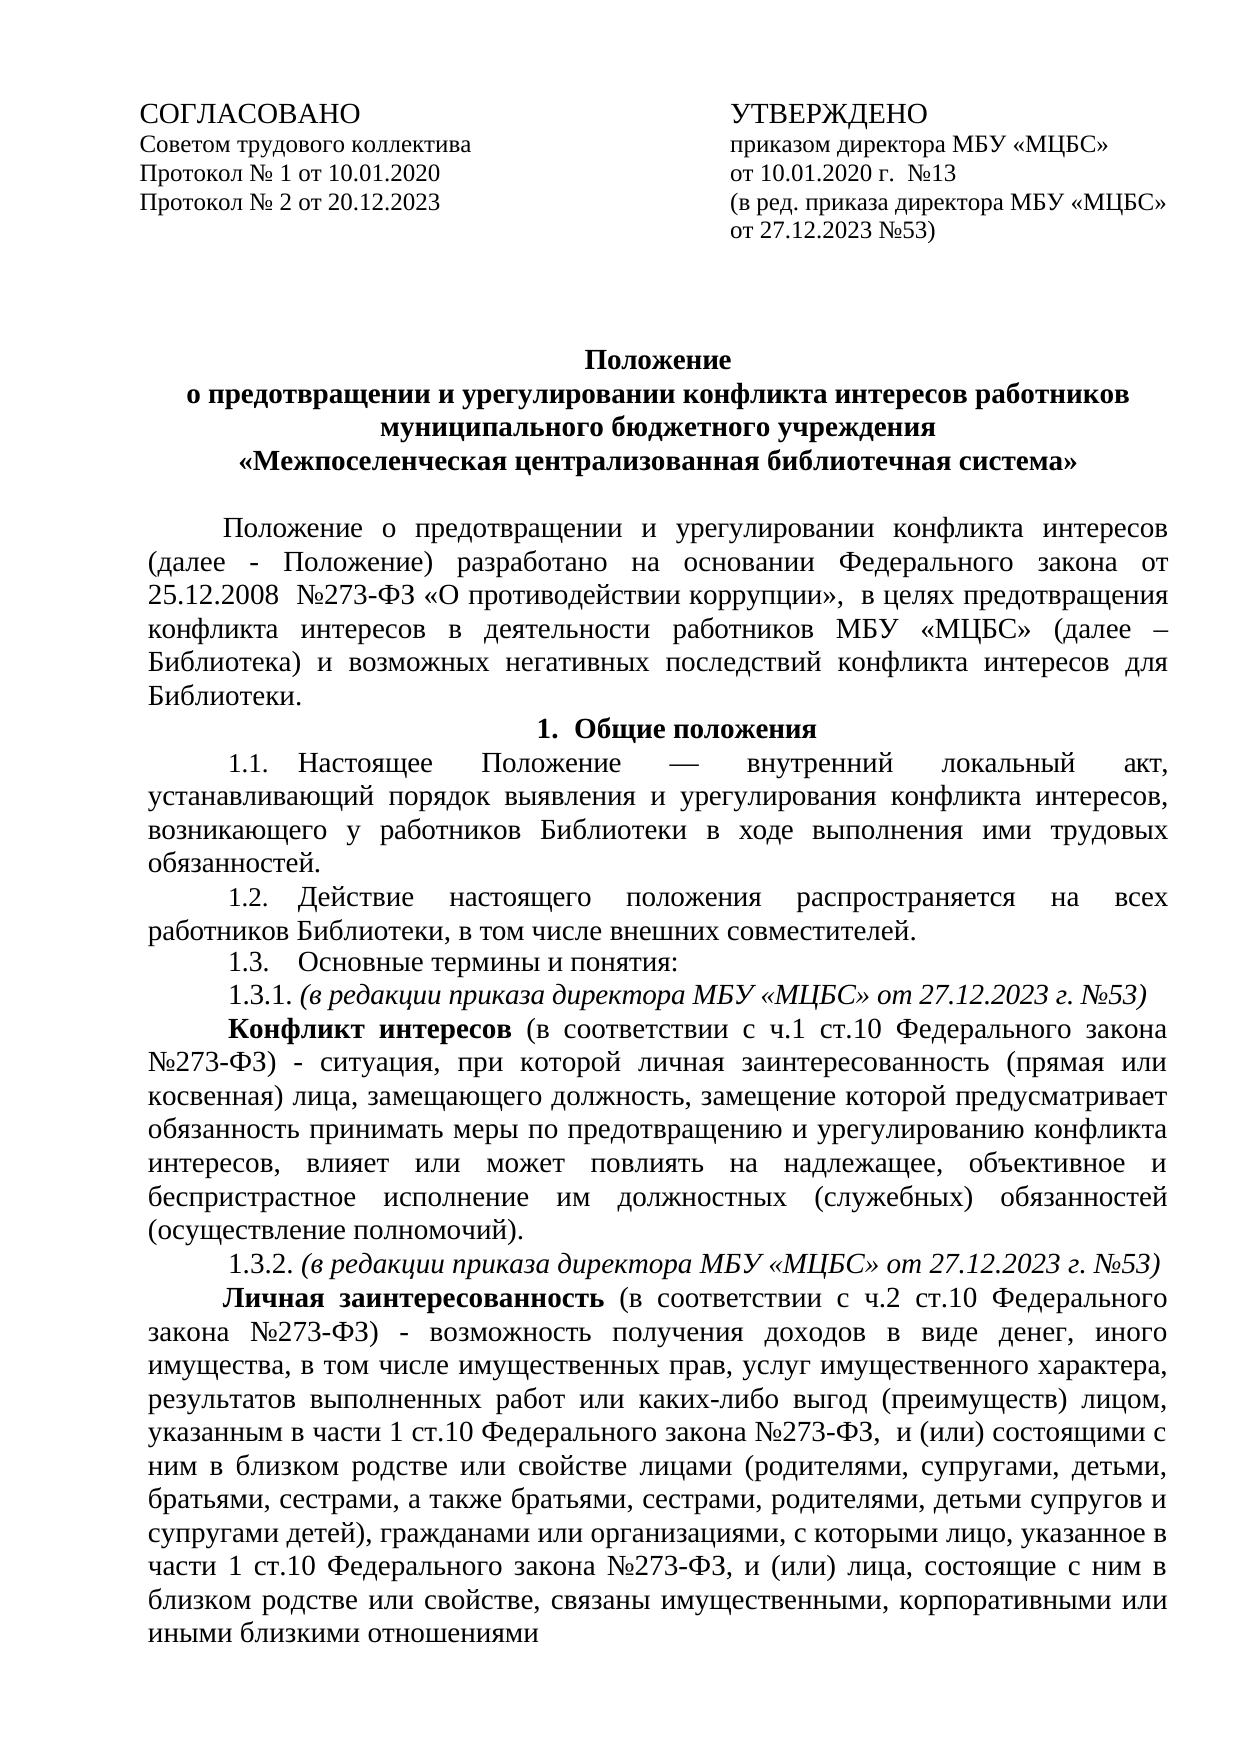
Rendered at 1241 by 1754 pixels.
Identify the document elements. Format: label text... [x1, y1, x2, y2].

subtitle Общие положения [185, 711, 1168, 745]
list Действие настоящего положения распространяется на всех работников Библиотеки, в том числе внешних совместителей. [148, 879, 1168, 946]
list Настоящее Положение — внутренний локальный акт, устанавливающий порядок выявления и урегулирования конфликта интересов, возникающего у работников Библиотеки в ходе выполнения ими трудовых обязанностей. [148, 745, 1168, 879]
text о предотвращении и урегулировании конфликта интересов работников муниципального бюджетного учреждения [148, 376, 1168, 443]
text «Межпоселенческая централизованная библиотечная система» [148, 443, 1168, 477]
table_header СОГЛАСОВАНО Советом трудового коллектива Протокол № 1 от 10.01.2020 Протокол № 2 от 20.12.2023 [128, 96, 719, 244]
text 1.3. Основные термины и понятия: [148, 946, 1168, 977]
table_header УТВЕРЖДЕНО приказом директора МБУ «МЦБС» от 10.01.2020 г. №13 (в ред. приказа директора МБУ «МЦБС» от 27.12.2023 №53) [719, 96, 1191, 244]
text Положение [148, 342, 1168, 376]
text Конфликт интересов (в соответствии с ч.1 ст.10 Федерального закона №273-ФЗ) - ситуация, при которой личная заинтересованность (прямая или косвенная) лица, замещающего должность, замещение которой предусматривает обязанность принимать меры по предотвращению и урегулированию конфликта интересов, влияет или может повлиять на надлежащее, объективное и беспристрастное исполнение им должностных (служебных) обязанностей (осуществление полномочий). [148, 1011, 1168, 1246]
text 1.3.1. (в редакции приказа директора МБУ «МЦБС» от 27.12.2023 г. №53) [148, 977, 1168, 1011]
text 1.3.2. (в редакции приказа директора МБУ «МЦБС» от 27.12.2023 г. №53) [148, 1246, 1168, 1279]
text Положение о предотвращении и урегулировании конфликта интересов (далее - Положение) разработано на основании Федерального закона от 25.12.2008 №273-ФЗ «О противодействии коррупции», в целях предотвращения конфликта интересов в деятельности работников МБУ «МЦБС» (далее – Библиотека) и возможных негативных последствий конфликта интересов для Библиотеки. [148, 510, 1168, 711]
text Личная заинтересованность (в соответствии с ч.2 ст.10 Федерального закона №273-ФЗ) - возможность получения доходов в виде денег, иного имущества, в том числе имущественных прав, услуг имущественного характера, результатов выполненных работ или каких-либо выгод (преимуществ) лицом, указанным в части 1 ст.10 Федерального закона №273-ФЗ, и (или) состоящими с ним в близком родстве или свойстве лицами (родителями, супругами, детьми, братьями, сестрами, а также братьями, сестрами, родителями, детьми супругов и супругами детей), гражданами или организациями, с которыми лицо, указанное в части 1 ст.10 Федерального закона №273-ФЗ, и (или) лица, состоящие с ним в близком родстве или свойстве, связаны имущественными, корпоративными или иными близкими отношениями [148, 1280, 1168, 1649]
